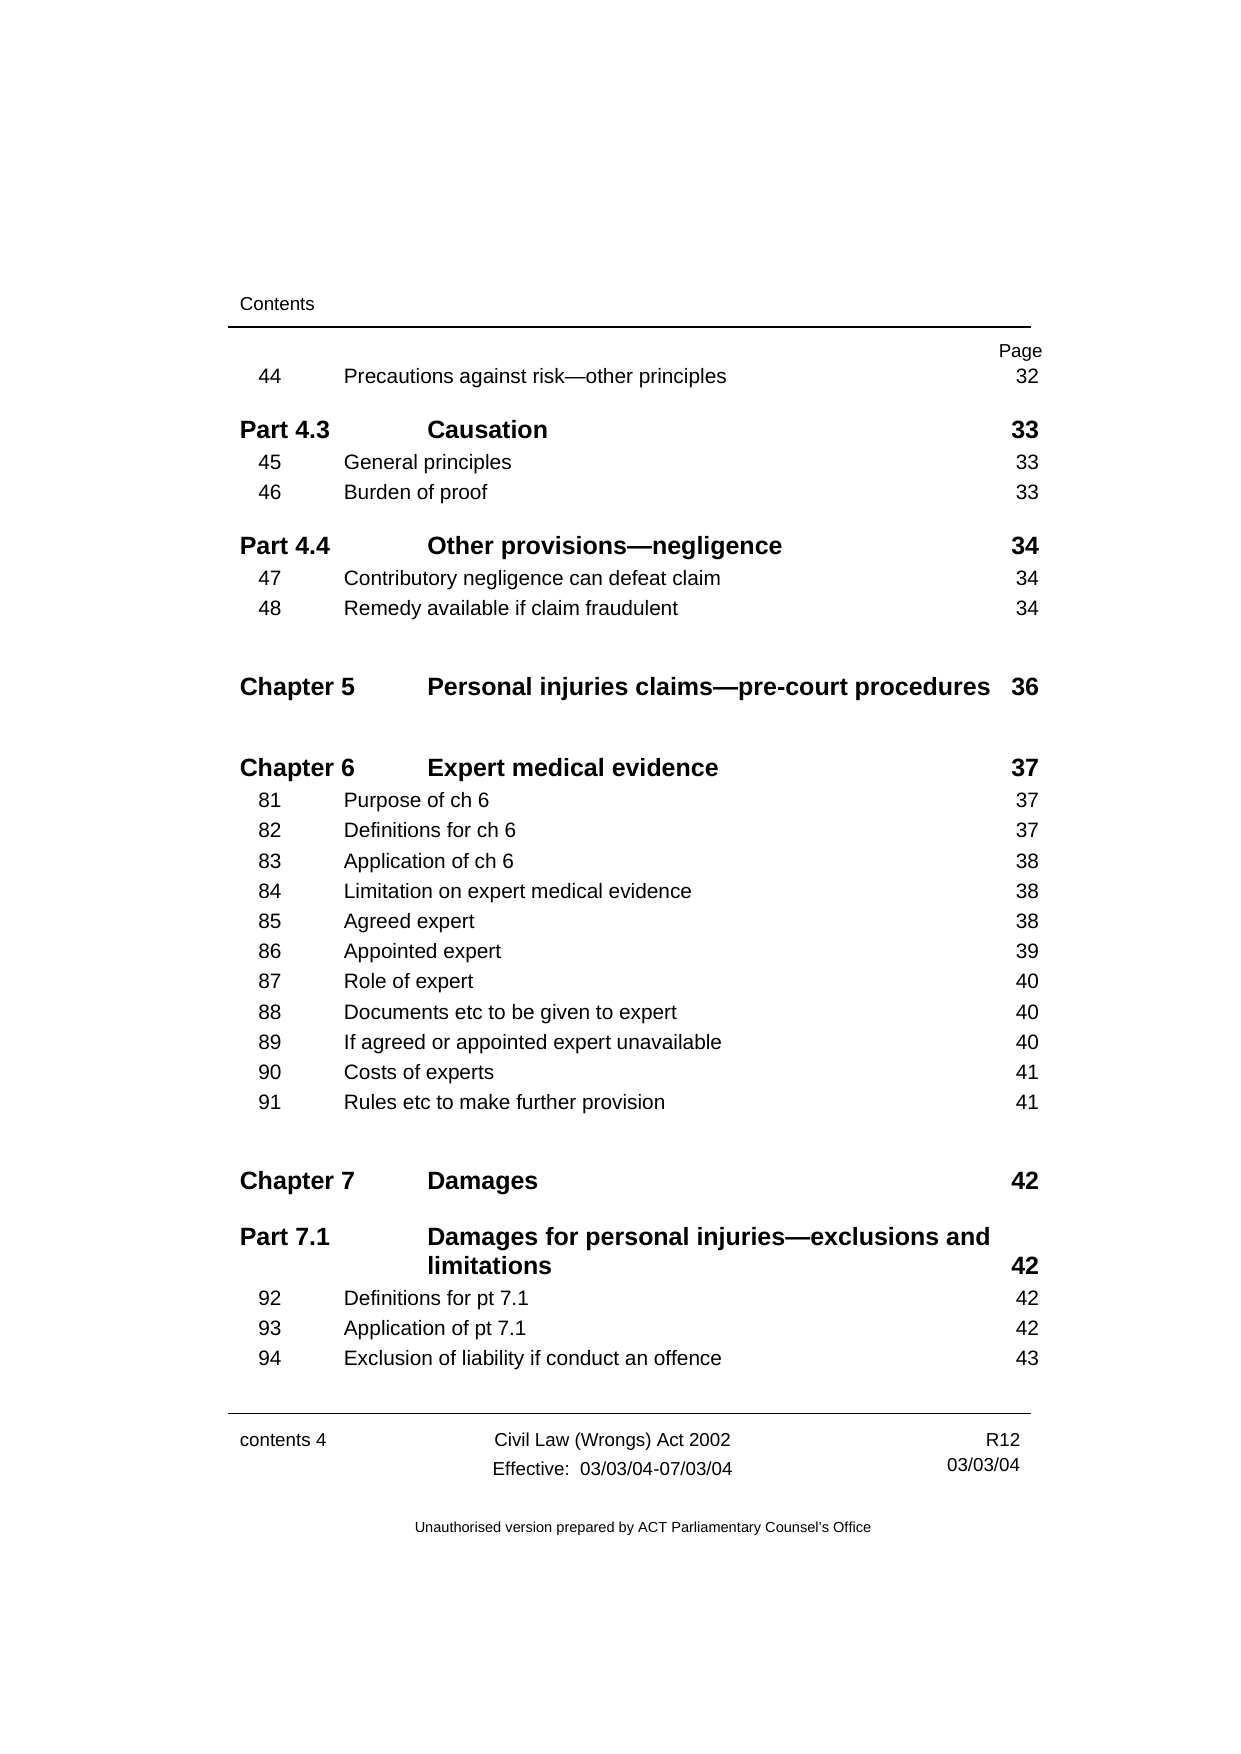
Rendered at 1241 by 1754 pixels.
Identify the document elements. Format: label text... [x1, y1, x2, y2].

text 81 Purpose of ch 6 37 [239, 788, 1005, 812]
text Chapter 7 Damages 42 [239, 1166, 1005, 1195]
text 48 Remedy available if claim fraudulent 34 [239, 596, 1005, 620]
text 85 Agreed expert 38 [239, 909, 1005, 933]
text 84 Limitation on expert medical evidence 38 [239, 879, 1005, 903]
text 88 Documents etc to be given to expert 40 [239, 999, 1005, 1023]
text 89 If agreed or appointed expert unavailable 40 [239, 1030, 1005, 1054]
text Part 4.3 Causation 33 [239, 415, 1005, 443]
text Chapter 6 Expert medical evidence 37 [239, 753, 1005, 782]
text 90 Costs of experts 41 [239, 1060, 1005, 1084]
text 82 Definitions for ch 6 37 [239, 818, 1005, 842]
text 87 Role of expert 40 [239, 969, 1005, 993]
text 83 Application of ch 6 38 [239, 848, 1005, 872]
text 94 Exclusion of liability if conduct an offence 43 [239, 1346, 1005, 1370]
text 46 Burden of proof 33 [239, 480, 1005, 504]
text 47 Contributory negligence can defeat claim 34 [239, 566, 1005, 590]
text 44 Precautions against risk—other principles 32 [239, 364, 1005, 388]
text 86 Appointed expert 39 [239, 939, 1005, 963]
text Chapter 5 Personal injuries claims—pre-court procedures 36 [239, 672, 1005, 701]
text Part 7.1 Damages for personal injuries—exclusions and limitations 42 [239, 1222, 1005, 1279]
text 93 Application of pt 7.1 42 [239, 1316, 1005, 1340]
text 92 Definitions for pt 7.1 42 [239, 1286, 1005, 1310]
text 45 General principles 33 [239, 450, 1005, 474]
text 91 Rules etc to make further provision 41 [239, 1090, 1005, 1114]
text Part 4.4 Other provisions—negligence 34 [239, 531, 1005, 560]
